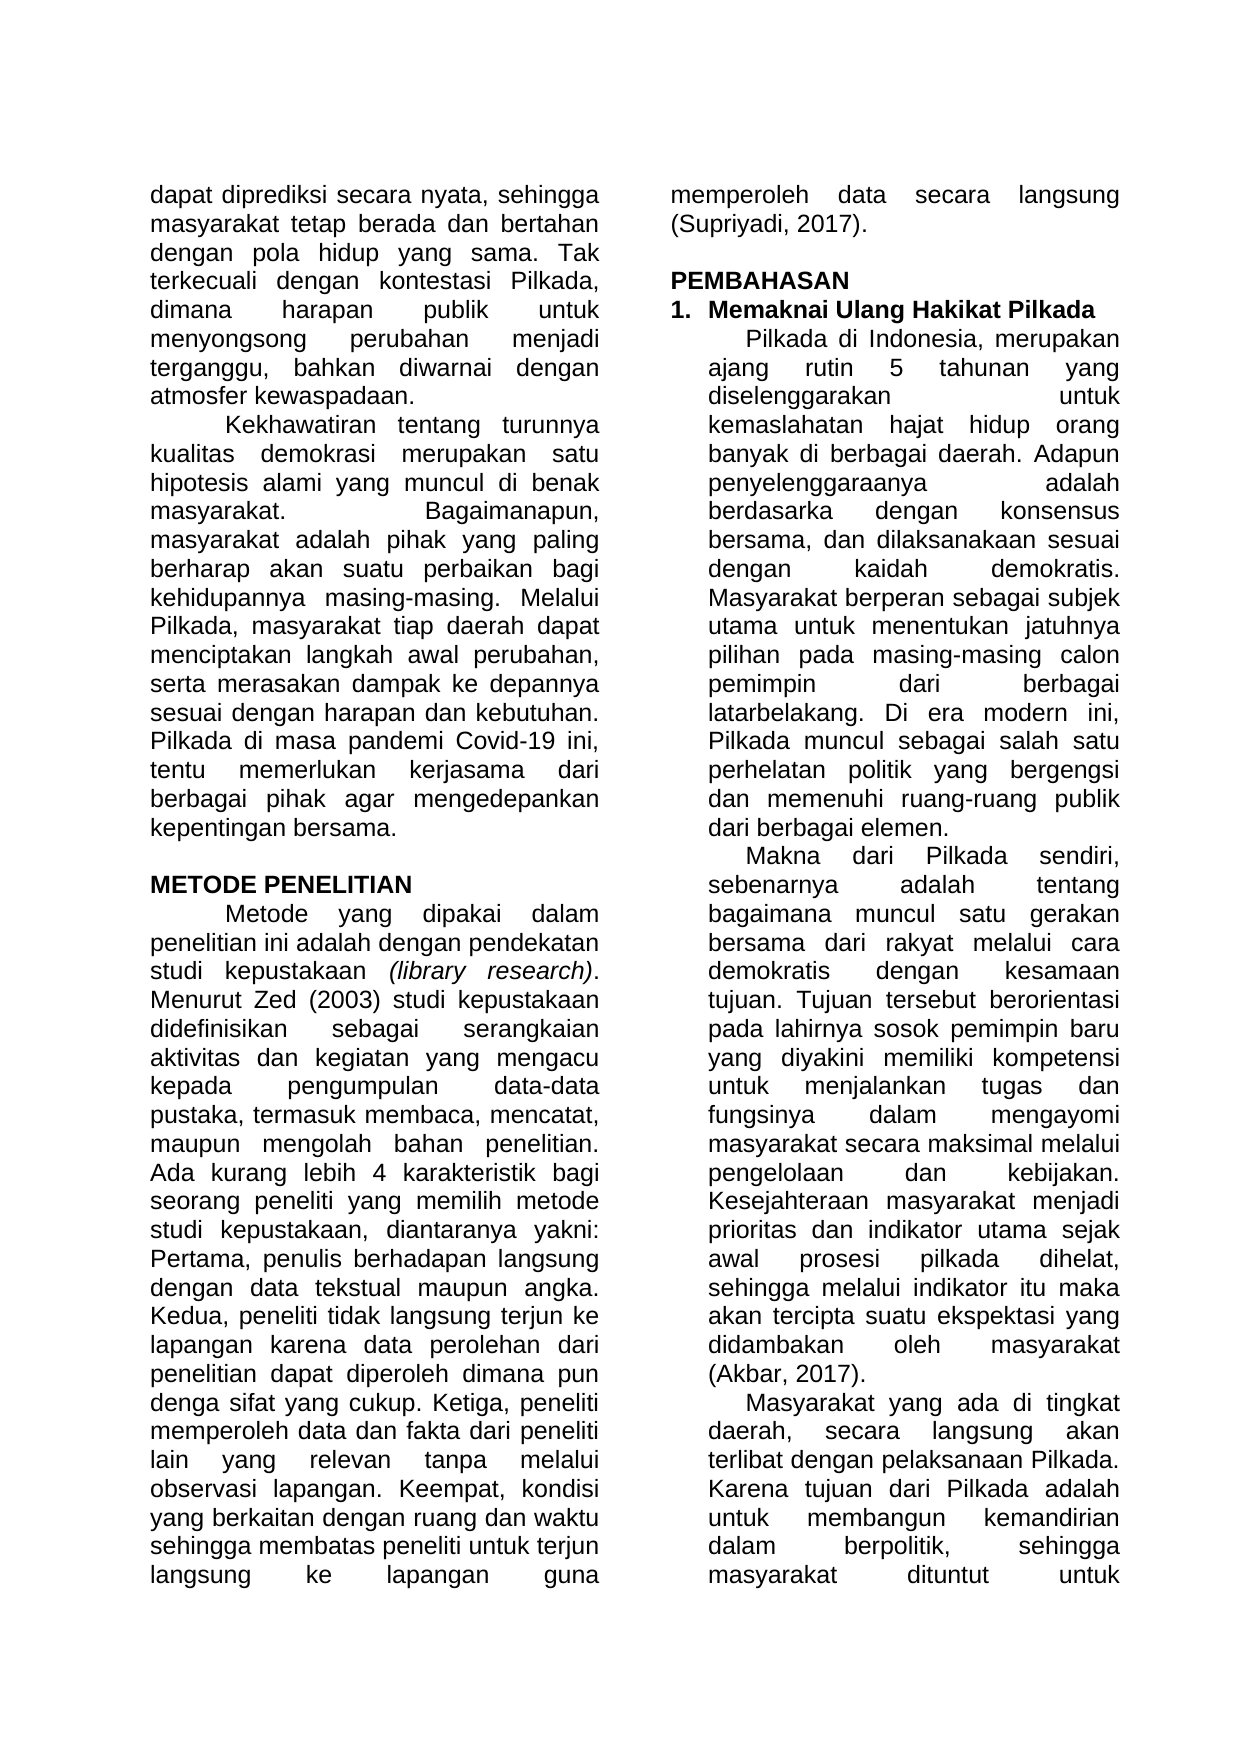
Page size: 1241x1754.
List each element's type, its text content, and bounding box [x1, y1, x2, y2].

list Pilkada di Indonesia, merupakan ajang rutin 5 tahunan yang diselenggarakan untuk kemaslahatan hajat hidup orang banyak di berbagai daerah. Adapun penyelenggaraanya adalah berdasarka dengan konsensus bersama, dan dilaksanakaan sesuai dengan kaidah demokratis. Masyarakat berperan sebagai subjek utama untuk menentukan jatuhnya pilihan pada masing-masing calon pemimpin dari berbagai latarbelakang. Di era modern ini, Pilkada muncul sebagai salah satu perhelatan politik yang bergengsi dan memenuhi ruang-ruang publik dari berbagai elemen. [708, 324, 1120, 841]
list Memaknai Ulang Hakikat Pilkada [670, 295, 1120, 324]
list Makna dari Pilkada sendiri, sebenarnya adalah tentang bagaimana muncul satu gerakan bersama dari rakyat melalui cara demokratis dengan kesamaan tujuan. Tujuan tersebut berorientasi pada lahirnya sosok pemimpin baru yang diyakini memiliki kompetensi untuk menjalankan tugas dan fungsinya dalam mengayomi masyarakat secara maksimal melalui pengelolaan dan kebijakan. Kesejahteraan masyarakat menjadi prioritas dan indikator utama sejak awal prosesi pilkada dihelat, sehingga melalui indikator itu maka akan tercipta suatu ekspektasi yang didambakan oleh masyarakat (Akbar, 2017). [708, 841, 1120, 1387]
text Kekhawatiran tentang turunnya kualitas demokrasi merupakan satu hipotesis alami yang muncul di benak masyarakat. Bagaimanapun, masyarakat adalah pihak yang paling berharap akan suatu perbaikan bagi kehidupannya masing-masing. Melalui Pilkada, masyarakat tiap daerah dapat menciptakan langkah awal perubahan, serta merasakan dampak ke depannya sesuai dengan harapan dan kebutuhan. Pilkada di masa pandemi Covid-19 ini, tentu memerlukan kerjasama dari berbagai pihak agar mengedepankan kepentingan bersama. [150, 410, 600, 841]
text Metode yang dipakai dalam penelitian ini adalah dengan pendekatan studi kepustakaan (library research). Menurut Zed (2003) studi kepustakaan didefinisikan sebagai serangkaian aktivitas dan kegiatan yang mengacu kepada pengumpulan data-data pustaka, termasuk membaca, mencatat, maupun mengolah bahan penelitian. Ada kurang lebih 4 karakteristik bagi seorang peneliti yang memilih metode studi kepustakaan, diantaranya yakni: Pertama, penulis berhadapan langsung dengan data tekstual maupun angka. Kedua, peneliti tidak langsung terjun ke lapangan karena data perolehan dari penelitian dapat diperoleh dimana pun denga sifat yang cukup. Ketiga, peneliti memperoleh data dan fakta dari peneliti lain yang relevan tanpa melalui observasi lapangan. Keempat, kondisi yang berkaitan dengan ruang dan waktu sehingga membatas peneliti untuk terjun langsung ke lapangan guna memperoleh data secara langsung (Supriyadi, 2017). [150, 899, 600, 1589]
text METODE PENELITIAN [150, 870, 600, 899]
text PEMBAHASAN [670, 266, 1120, 295]
